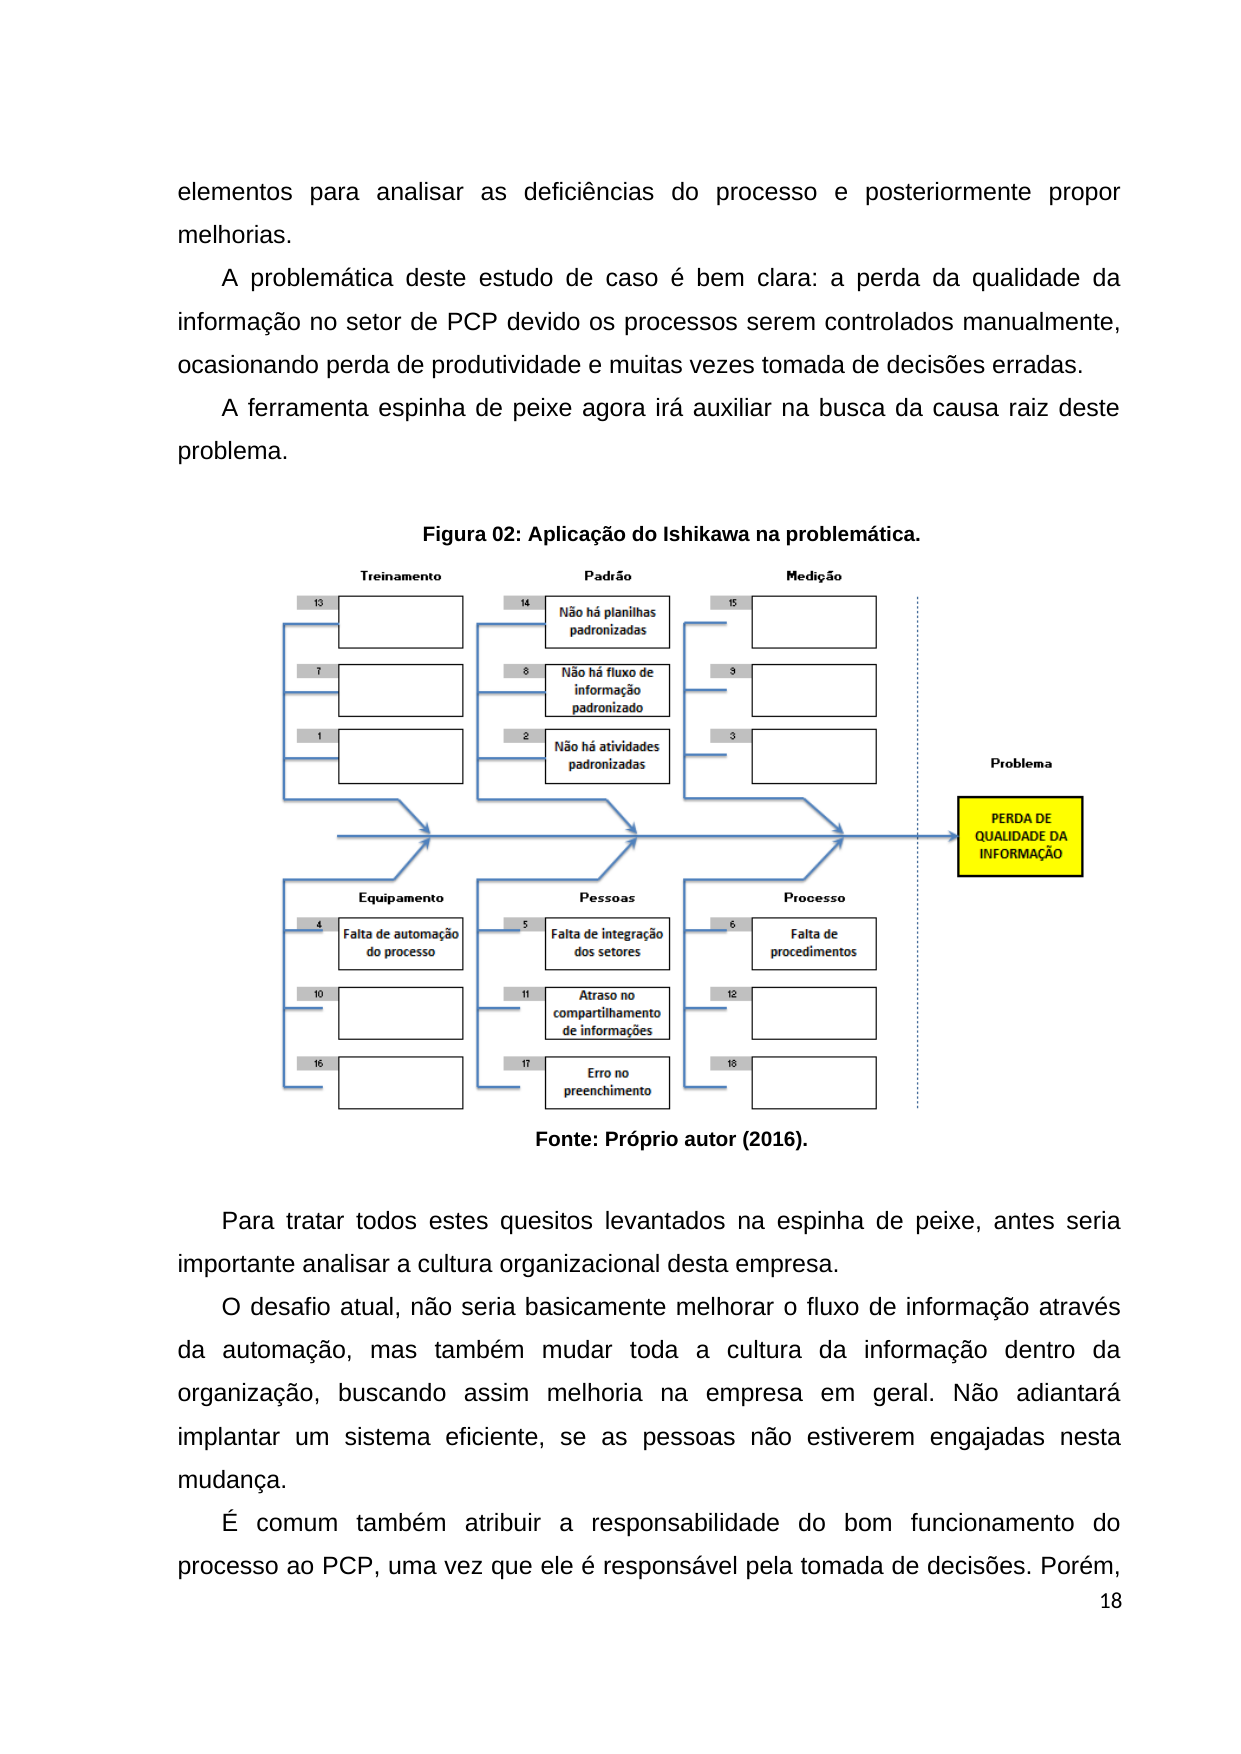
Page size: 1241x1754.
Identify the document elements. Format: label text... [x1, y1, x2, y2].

text Figura 02: Aplicação do Ishikawa na problemática. [177, 522, 1122, 546]
text A problemática deste estudo de caso é bem clara: a perda da qualidade da informação no setor de PCP devido os processos serem controlados manualmente, ocasionando perda de produtividade e muitas vezes tomada de decisões erradas. [177, 263, 1122, 378]
text Para tratar todos estes quesitos levantados na espinha de peixe, antes seria importante analisar a cultura organizacional desta empresa. [177, 1206, 1122, 1278]
text Fonte: Próprio autor (2016). [177, 1127, 1122, 1151]
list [177, 1508, 1122, 1579]
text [177, 177, 1122, 249]
list O desafio atual, não seria basicamente melhorar o fluxo de informação através da automação, mas também mudar toda a cultura da informação dentro da organização, buscando assim melhoria na empresa em geral. Não adiantará implantar um sistema eficiente, se as pessoas não estiverem engajadas nesta mudança. [177, 1292, 1122, 1493]
text A ferramenta espinha de peixe agora irá auxiliar na busca da causa raiz deste problema. [177, 393, 1122, 465]
picture [258, 558, 1085, 1113]
